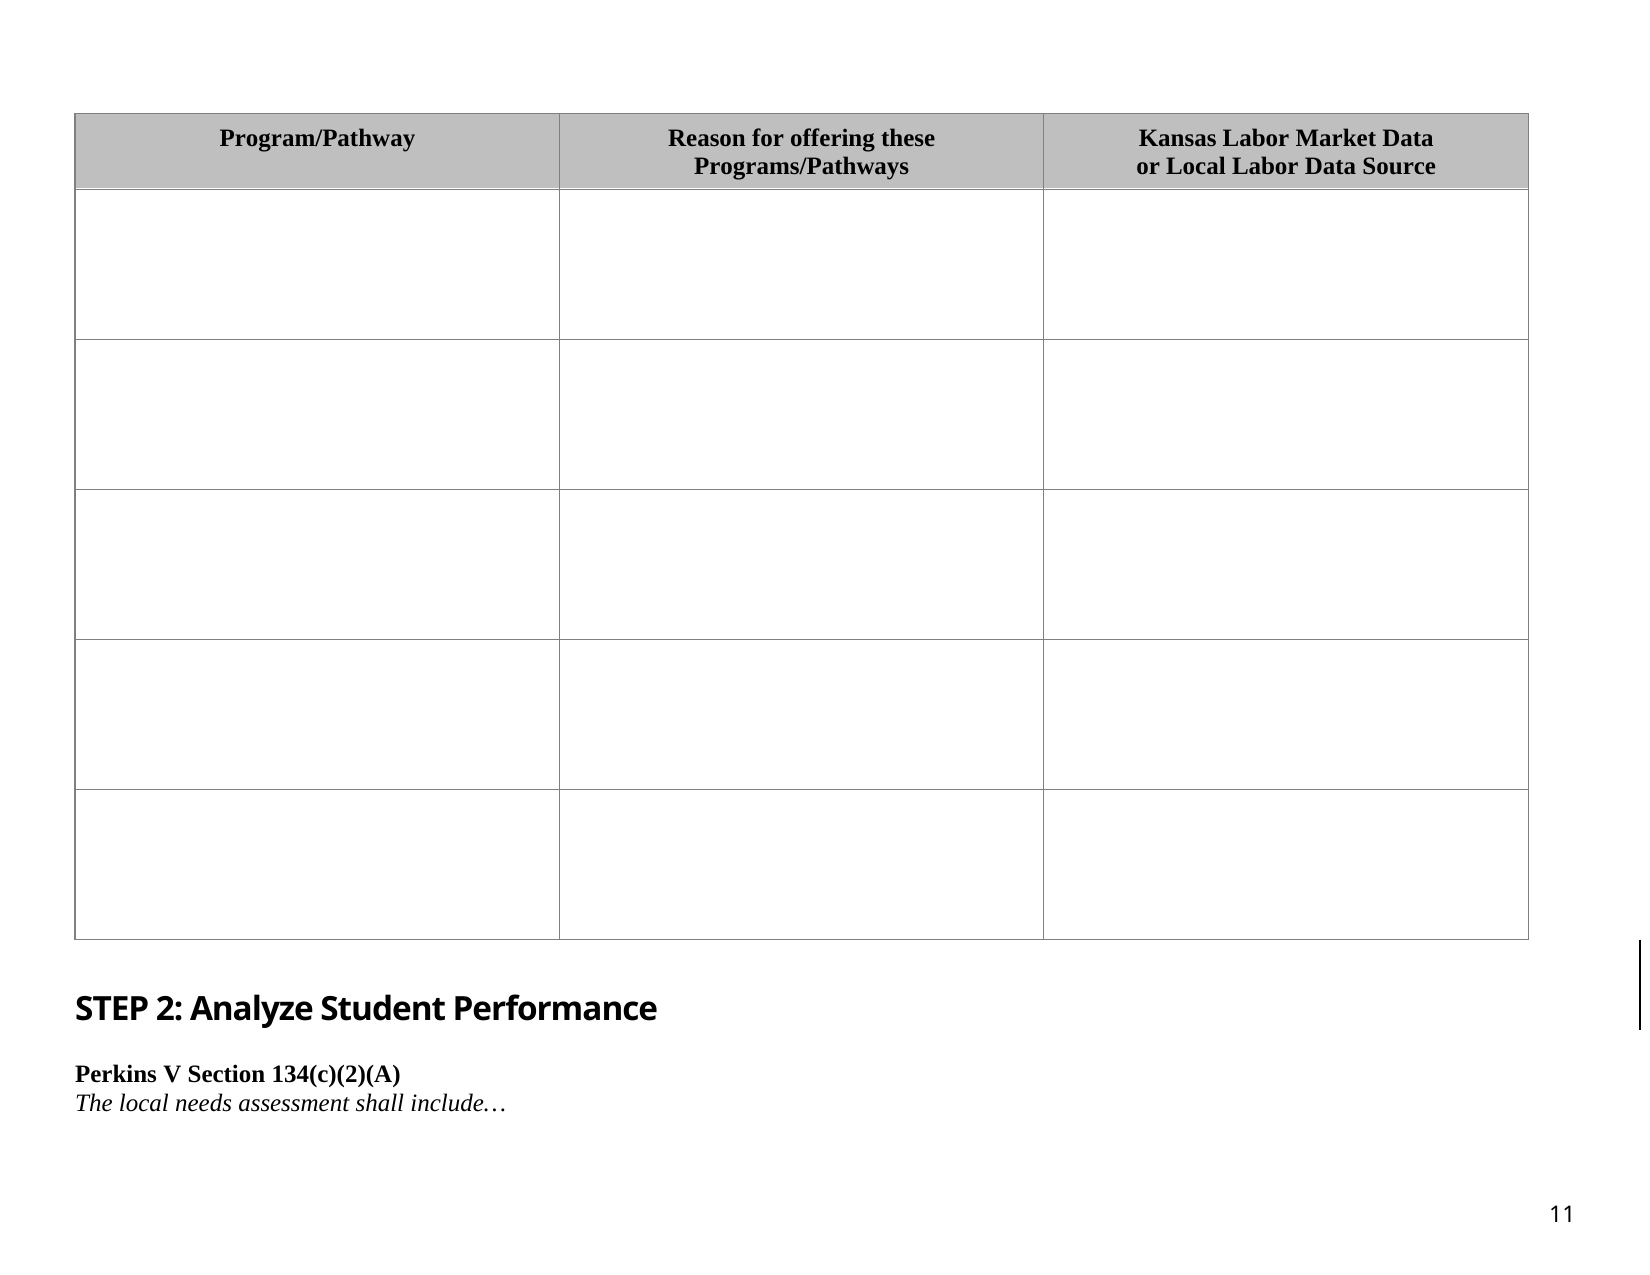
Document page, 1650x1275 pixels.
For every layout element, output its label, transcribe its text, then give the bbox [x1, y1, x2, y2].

table_header Reason for offering these Programs/Pathways [560, 114, 1043, 188]
table_header Kansas Labor Market Data or Local Labor Data Source [1044, 114, 1528, 188]
text STEP 2: Analyze Student Performance [75, 985, 1575, 1030]
text Perkins V Section 134(c)(2)(A) [75, 1030, 1575, 1088]
table_cell [76, 190, 559, 338]
table_cell [1044, 190, 1528, 338]
table_cell [76, 790, 559, 938]
table_header Program/Pathway [76, 114, 559, 188]
text The local needs assessment shall include… [75, 1088, 1575, 1117]
table_cell [76, 340, 559, 488]
table_cell [76, 640, 559, 788]
table_cell [1044, 790, 1528, 938]
table_cell [1044, 340, 1528, 488]
table_cell [560, 640, 1043, 788]
table_cell [560, 340, 1043, 488]
table_cell [560, 490, 1043, 638]
table_cell [76, 490, 559, 638]
table_cell [560, 790, 1043, 938]
table_cell [560, 190, 1043, 338]
table_cell [1044, 640, 1528, 788]
table_cell [1044, 490, 1528, 638]
